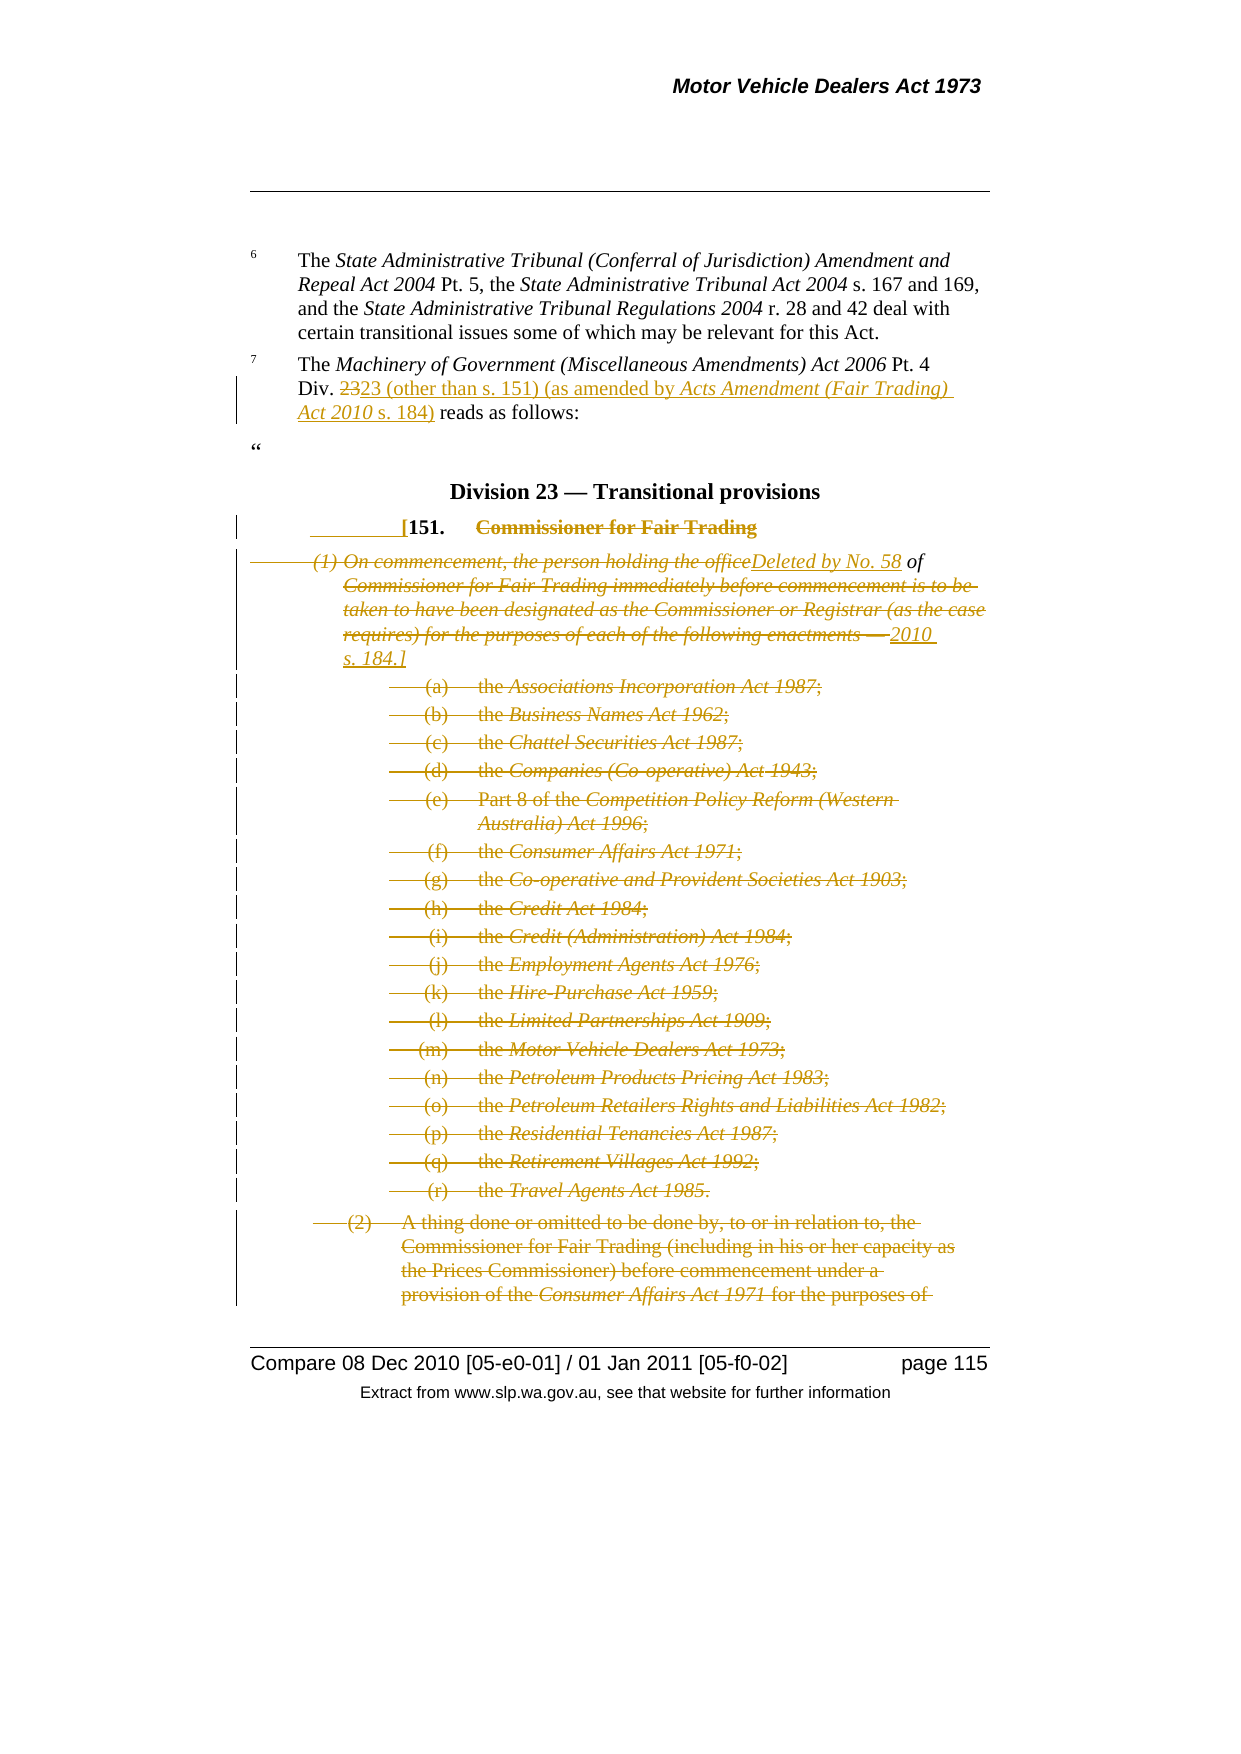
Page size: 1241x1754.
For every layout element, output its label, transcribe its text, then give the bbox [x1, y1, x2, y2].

text 7 The Machinery of Government (Miscellaneous Amendments) Act 2006 Pt. 4 Div. reads as follows: [250, 352, 990, 424]
text “ [250, 437, 990, 466]
text 6 The State Administrative Tribunal (Conferral of Jurisdiction) Amendment and Repeal Act 2004 Pt. 5, the State Administrative Tribunal Act 2004 s. 167 and 169, and the State Administrative Tribunal Regulations 2004 r. 28 and 42 deal with certain transitional issues some of which may be relevant for this Act. [250, 247, 990, 344]
subtitle Division 23 — Transitional provisions [309, 478, 960, 504]
subtitle 151. [309, 515, 960, 539]
text of [250, 549, 990, 669]
